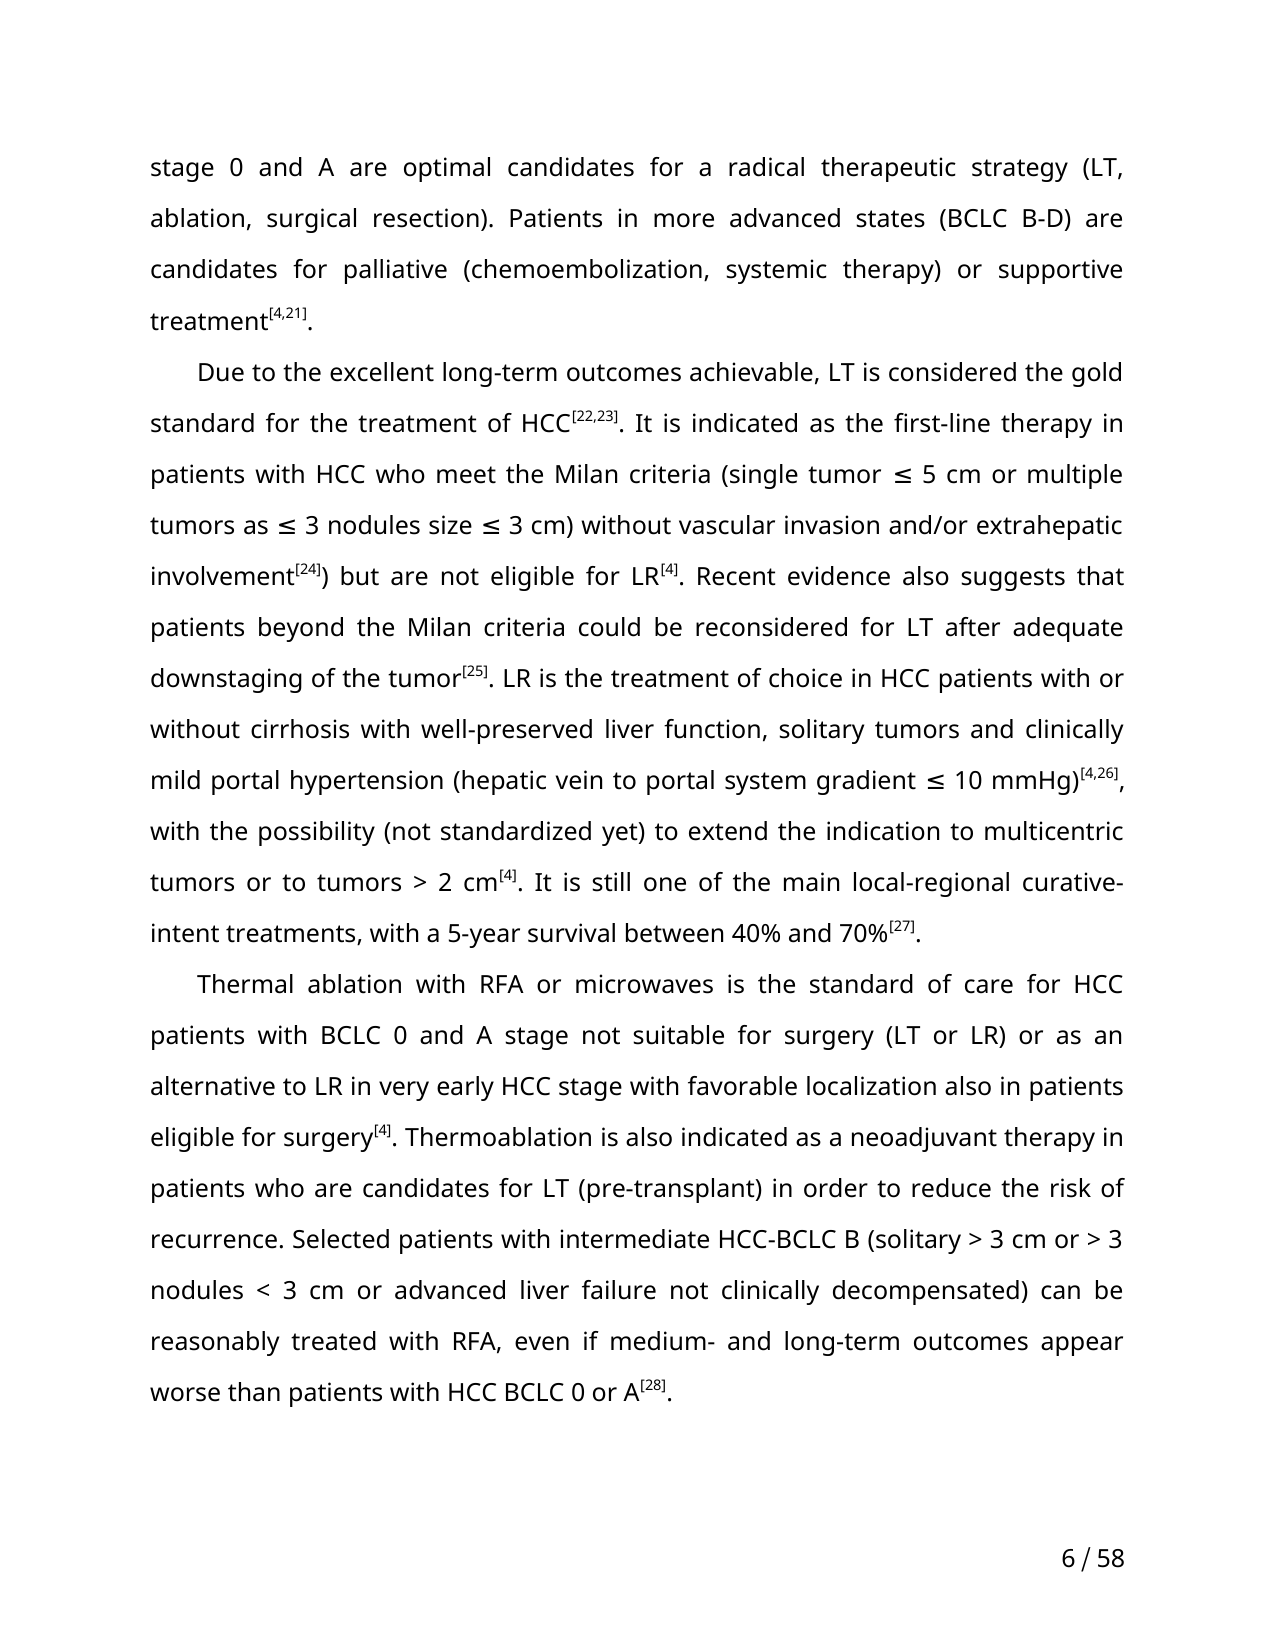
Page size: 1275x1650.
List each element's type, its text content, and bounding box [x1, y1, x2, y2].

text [150, 150, 1125, 337]
text Thermal ablation with RFA or microwaves is the standard of care for HCC patients with BCLC 0 and A stage not suitable for surgery (LT or LR) or as an alternative to LR in very early HCC stage with favorable localization also in patients eligible for surgery[4]. Thermoablation is also indicated as a neoadjuvant therapy in patients who are candidates for LT (pre-transplant) in order to reduce the risk of recurrence. Selected patients with intermediate HCC-BCLC B (solitary > 3 cm or > 3 nodules < 3 cm or advanced liver failure not clinically decompensated) can be reasonably treated with RFA, even if medium- and long-term outcomes appear worse than patients with HCC BCLC 0 or A[28]. [150, 967, 1125, 1409]
text Due to the excellent long-term outcomes achievable, LT is considered the gold standard for the treatment of HCC[22,23]. It is indicated as the first-line therapy in patients with HCC who meet the Milan criteria (single tumor ≤ 5 cm or multiple tumors as ≤ 3 nodules size ≤ 3 cm) without vascular invasion and/or extrahepatic involvement[24]) but are not eligible for LR[4]. Recent evidence also suggests that patients beyond the Milan criteria could be reconsidered for LT after adequate downstaging of the tumor[25]. LR is the treatment of choice in HCC patients with or without cirrhosis with well-preserved liver function, solitary tumors and clinically mild portal hypertension (hepatic vein to portal system gradient ≤ 10 mmHg)[4,26], with the possibility (not standardized yet) to extend the indication to multicentric tumors or to tumors > 2 cm[4]. It is still one of the main local-regional curative-intent treatments, with a 5-year survival between 40% and 70%[27]. [150, 354, 1125, 950]
